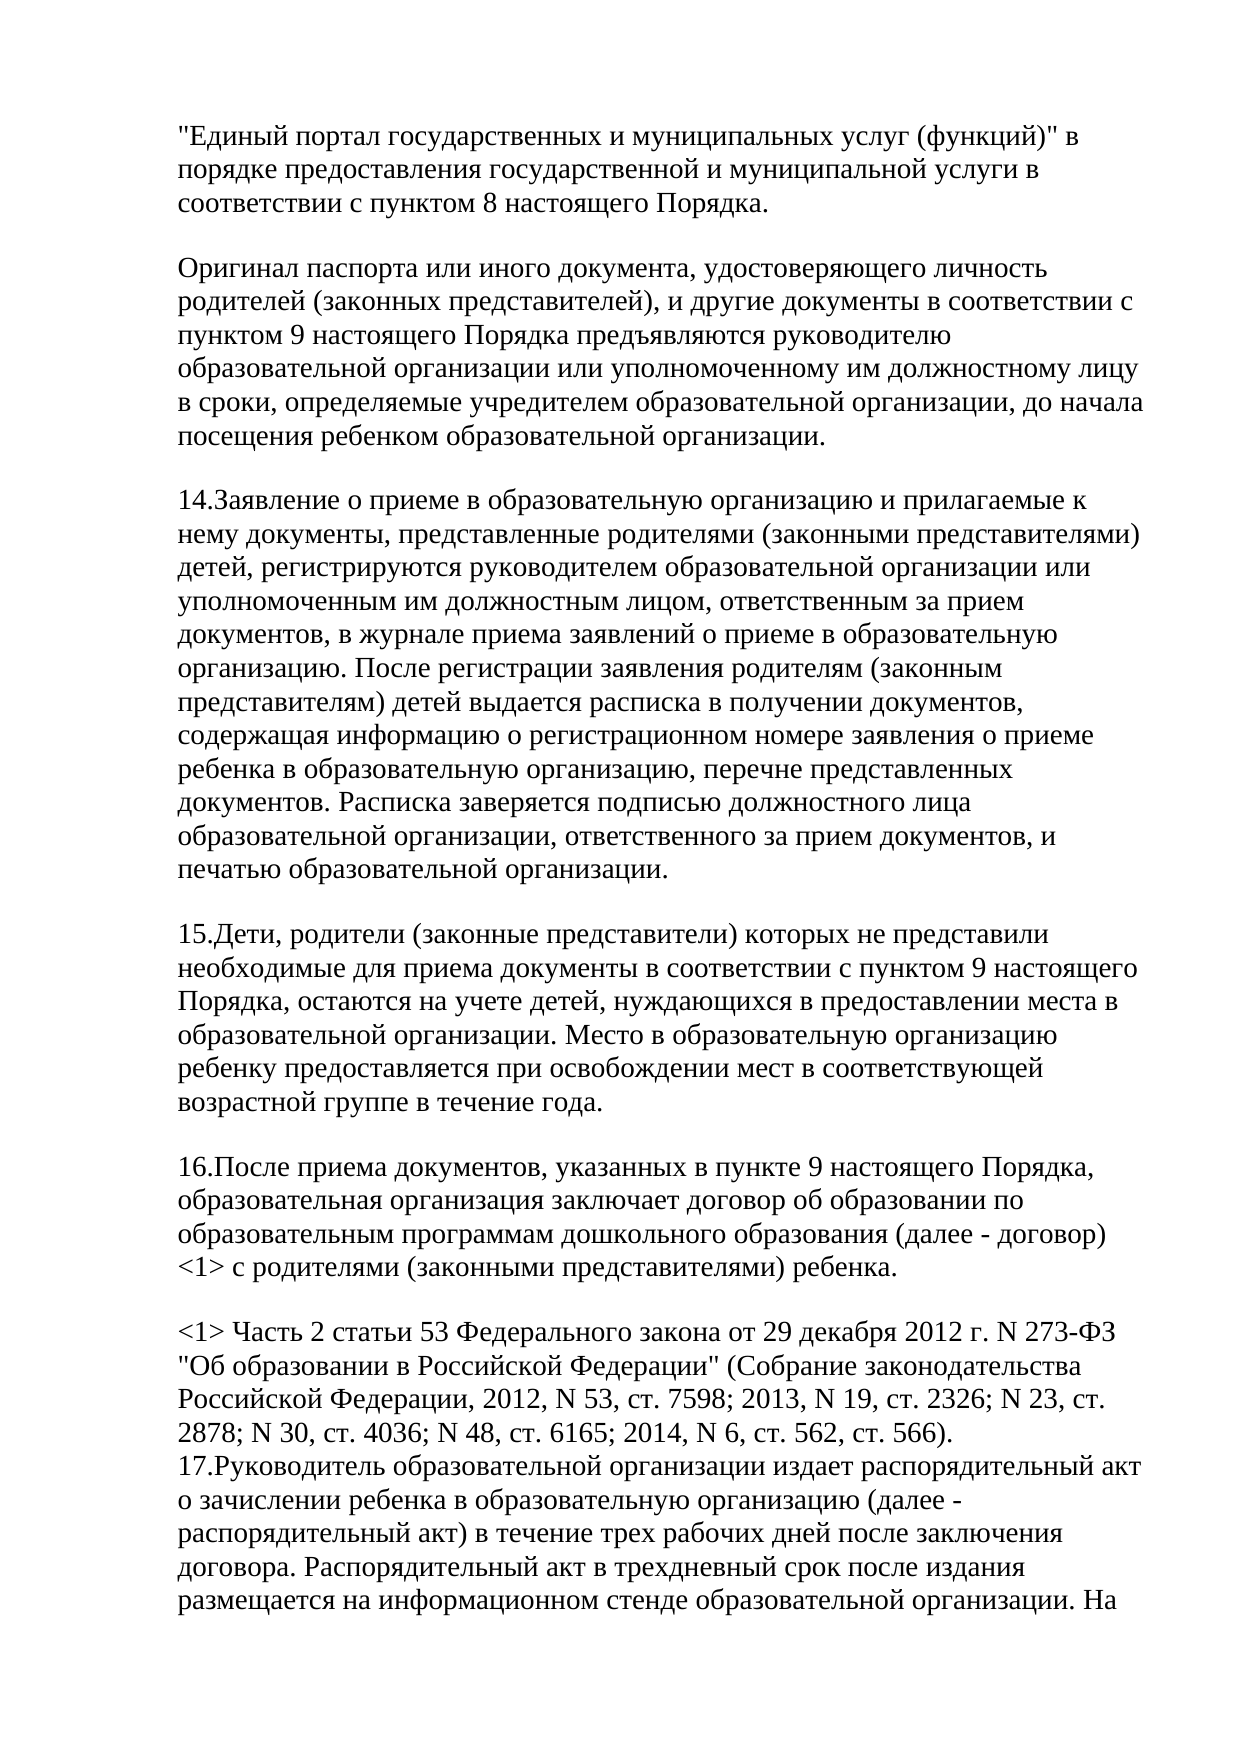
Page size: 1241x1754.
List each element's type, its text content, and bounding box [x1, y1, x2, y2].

text 14.Заявление о приеме в образовательную организацию и прилагаемые к нему документы, представленные родителями (законными представителями) детей, регистрируются руководителем образовательной организации или уполномоченным им должностным лицом, ответственным за прием документов, в журнале приема заявлений о приеме в образовательную организацию. После регистрации заявления родителям (законным представителям) детей выдается расписка в получении документов, содержащая информацию о регистрационном номере заявления о приеме ребенка в образовательную организацию, перечне представленных документов. Расписка заверяется подписью должностного лица образовательной организации, ответственного за прием документов, и печатью образовательной организации. [177, 482, 1152, 885]
text <1> Часть 2 статьи 53 Федерального закона от 29 декабря 2012 г. N 273-ФЗ "Об образовании в Российской Федерации" (Собрание законодательства Российской Федерации, 2012, N 53, ст. 7598; 2013, N 19, ст. 2326; N 23, ст. 2878; N 30, ст. 4036; N 48, ст. 6165; 2014, N 6, ст. 562, ст. 566). [177, 1314, 1152, 1448]
text 15.Дети, родители (законные представители) которых не представили необходимые для приема документы в соответствии с пунктом 9 настоящего Порядка, остаются на учете детей, нуждающихся в предоставлении места в образовательной организации. Место в образовательную организацию ребенку предоставляется при освобождении мест в соответствующей возрастной группе в течение года. [177, 916, 1152, 1117]
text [177, 118, 1152, 219]
text Оригинал паспорта или иного документа, удостоверяющего личность родителей (законных представителей), и другие документы в соответствии с пунктом 9 настоящего Порядка предъявляются руководителю образовательной организации или уполномоченному им должностному лицу в сроки, определяемые учредителем образовательной организации, до начала посещения ребенком образовательной организации. [177, 250, 1152, 451]
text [177, 1448, 1152, 1616]
text 16.После приема документов, указанных в пункте 9 настоящего Порядка, образовательная организация заключает договор об образовании по образовательным программам дошкольного образования (далее - договор) <1> с родителями (законными представителями) ребенка. [177, 1149, 1152, 1283]
